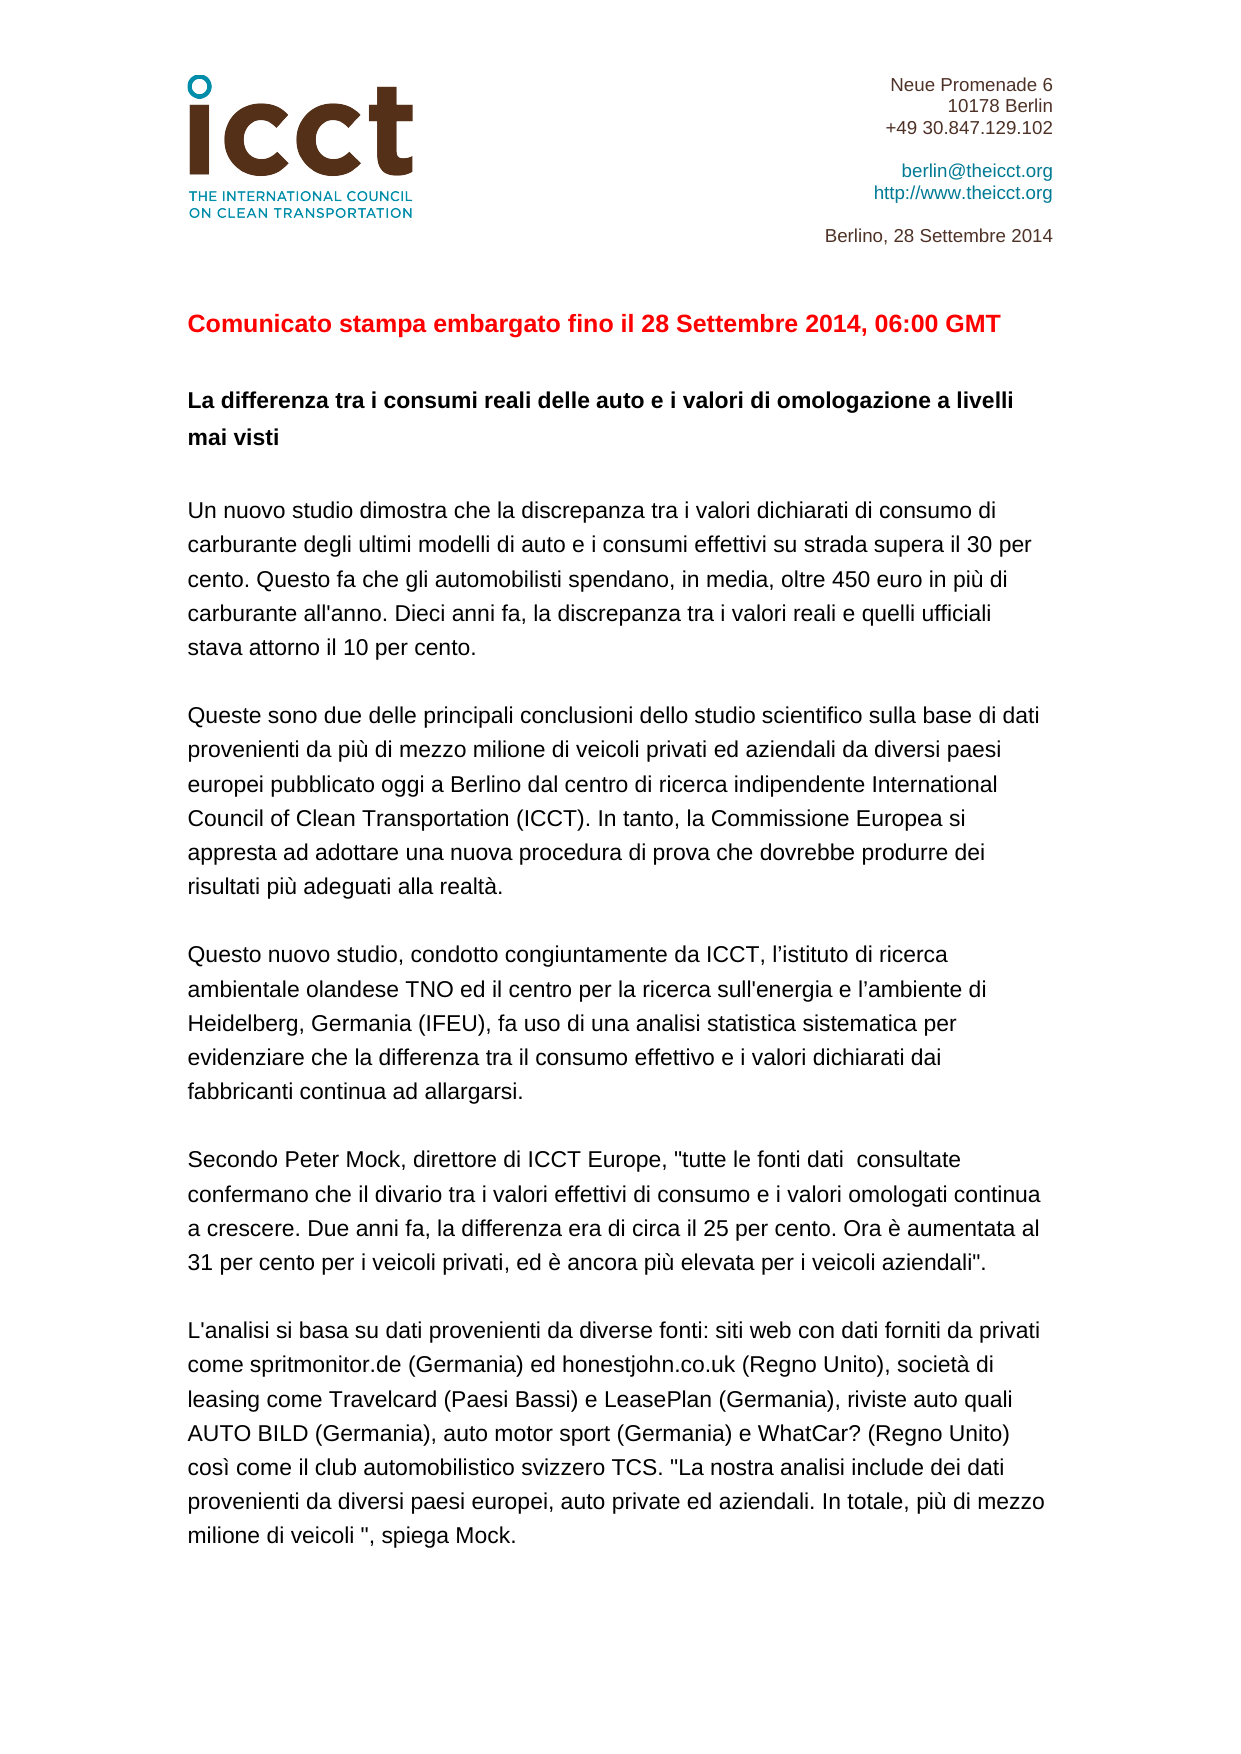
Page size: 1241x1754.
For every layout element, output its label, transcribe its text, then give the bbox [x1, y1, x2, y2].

text L'analisi si basa su dati provenienti da diverse fonti: siti web con dati forniti da privati come spritmonitor.de ​​(Germania) ed honestjohn.co.uk (Regno Unito), società di leasing come Travelcard (Paesi Bassi) e LeasePlan (Germania), riviste auto quali AUTO BILD (Germania), auto motor sport (Germania) e WhatCar? (Regno Unito) così come il club automobilistico svizzero TCS. "La nostra analisi include dei dati provenienti da diversi paesi europei, auto private ed aziendali. In totale, più di mezzo milione di veicoli ", spiega Mock. [187, 1317, 1053, 1548]
text Queste sono due delle principali conclusioni dello studio scientifico sulla base di dati provenienti da più di mezzo milione di veicoli privati ​​ed aziendali da diversi paesi europei pubblicato oggi a Berlino dal centro di ricerca indipendente International Council of Clean Transportation (ICCT). In tanto, la Commissione Europea si appresta ad adottare una nuova procedura di prova che dovrebbe produrre dei risultati più adeguati alla realtà. [187, 702, 1053, 899]
picture [187, 75, 413, 218]
text Un nuovo studio dimostra che la discrepanza tra i valori dichiarati di consumo di carburante degli ultimi modelli di auto e i consumi effettivi su strada supera il 30 per cento. Questo fa che gli automobilisti spendano, in media, oltre 450 euro in più di carburante all'anno. Dieci anni fa, la discrepanza tra i valori reali e quelli ufficiali stava attorno il 10 per cento. [187, 497, 1053, 660]
text La differenza tra i consumi reali delle auto e i valori di omologazione a livelli mai visti [187, 387, 1053, 450]
text Questo nuovo studio, condotto congiuntamente da ICCT, l’istituto di ricerca ambientale olandese TNO ed il centro per la ricerca sull'energia e l’ambiente di Heidelberg, Germania (IFEU), fa uso di una analisi statistica sistematica per evidenziare che la differenza tra il consumo effettivo e i valori dichiarati dai fabbricanti continua ad allargarsi. [187, 941, 1053, 1104]
text Comunicato stampa embargato fino il 28 Settembre 2014, 06:00 GMT [187, 309, 1053, 338]
text Secondo Peter Mock, direttore di ICCT Europe, "tutte le fonti dati consultate confermano che il divario tra i valori effettivi di consumo e i valori omologati continua a crescere. Due anni fa, la differenza era di circa il 25 per cento. Ora è aumentata al 31 per cento per i veicoli privati​​, ed è ancora più elevata per i veicoli aziendali". [187, 1146, 1053, 1275]
